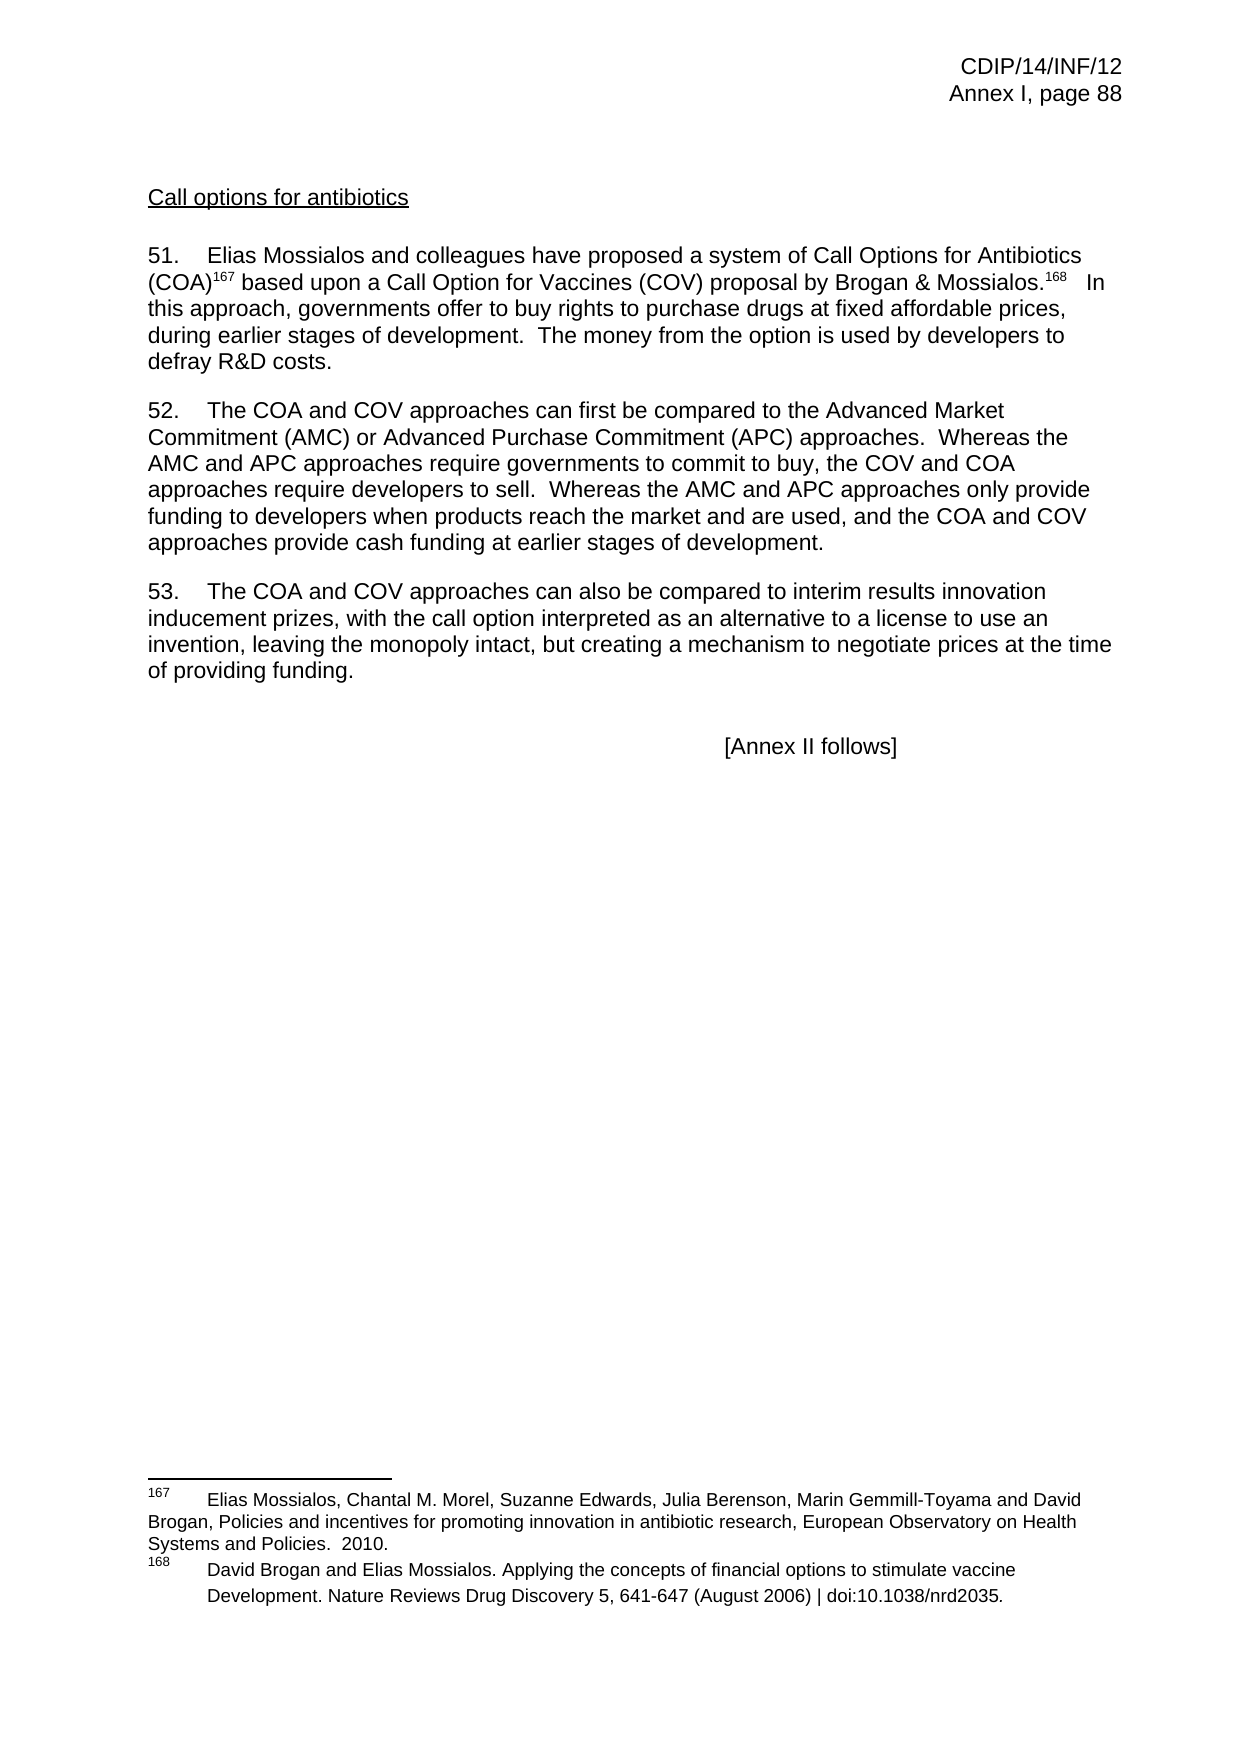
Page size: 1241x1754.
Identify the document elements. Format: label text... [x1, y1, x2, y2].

subtitle Call options for antibiotics [148, 183, 1122, 236]
text The COA and COV approaches can also be compared to interim results innovation inducement prizes, with the call option interpreted as an alternative to a license to use an invention, leaving the monopoly intact, but creating a mechanism to negotiate prices at the time of providing funding. [148, 578, 1122, 684]
text The COA and COV approaches can first be compared to the Advanced Market Commitment (AMC) or Advanced Purchase Commitment (APC) approaches. Whereas the AMC and APC approaches require governments to commit to buy, the COV and COA approaches require developers to sell. Whereas the AMC and APC approaches only provide funding to developers when products reach the market and are used, and the COA and COV approaches provide cash funding at earlier stages of development. [148, 397, 1122, 555]
text Elias Mossialos and colleagues have proposed a system of Call Options for Antibiotics (COA) based upon a Call Option for Vaccines (COV) proposal by Brogan & Mossialos. In this approach, governments offer to buy rights to purchase drugs at fixed affordable prices, during earlier stages of development. The money from the option is used by developers to defray R&D costs. [148, 242, 1122, 374]
text [Annex II follows] [724, 733, 1122, 759]
